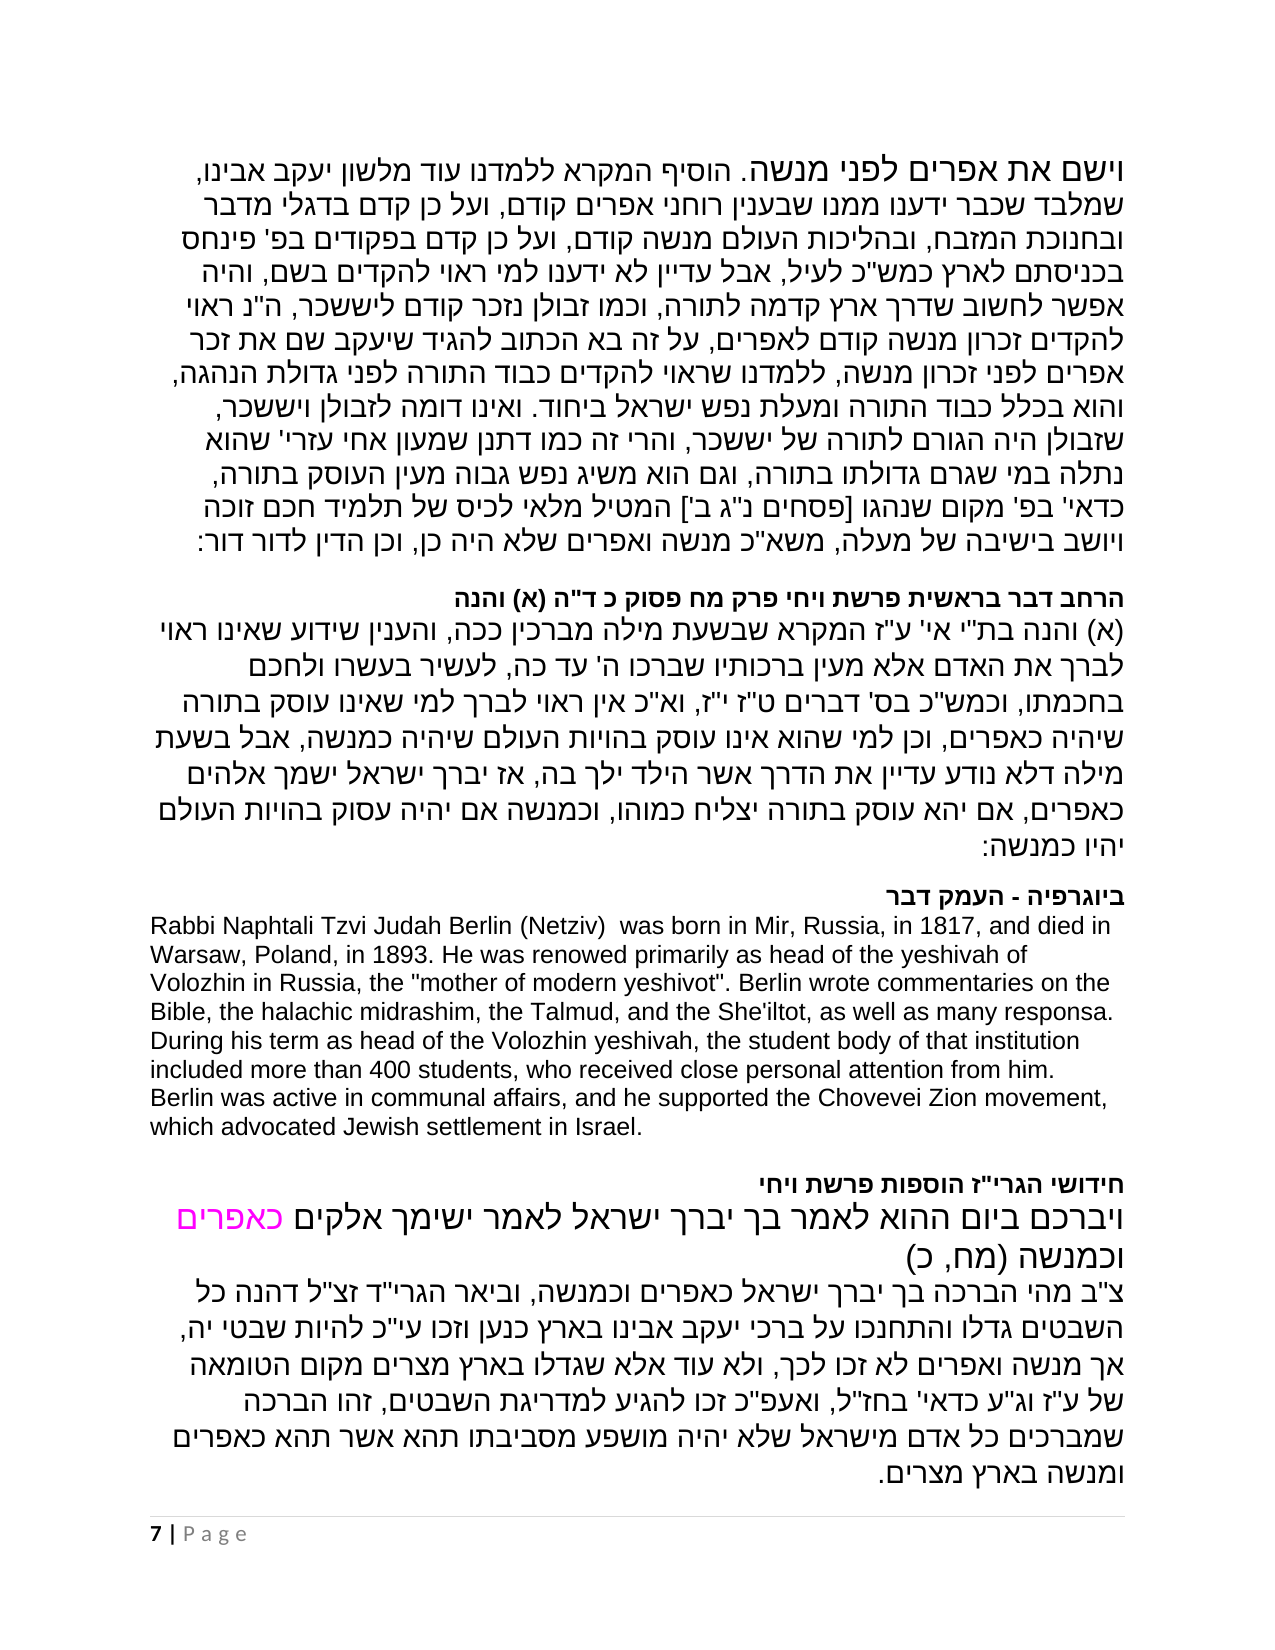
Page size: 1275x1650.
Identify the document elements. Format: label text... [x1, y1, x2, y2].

text וישם את אפרים לפני מנשה. הוסיף המקרא ללמדנו עוד מלשון יעקב אבינו, שמלבד שכבר ידענו ממנו שבענין רוחני אפרים קודם, ועל כן קדם בדגלי מדבר ובחנוכת המזבח, ובהליכות העולם מנשה קודם, ועל כן קדם בפקודים בפ' פינחס בכניסתם לארץ כמש"כ לעיל, אבל עדיין לא ידענו למי ראוי להקדים בשם, והיה אפשר לחשוב שדרך ארץ קדמה לתורה, וכמו זבולן נזכר קודם ליששכר, ה"נ ראוי להקדים זכרון מנשה קודם לאפרים, על זה בא הכתוב להגיד שיעקב שם את זכר אפרים לפני זכרון מנשה, ללמדנו שראוי להקדים כבוד התורה לפני גדולת הנהגה, והוא בכלל כבוד התורה ומעלת נפש ישראל ביחוד. ואינו דומה לזבולן ויששכר, שזבולן היה הגורם לתורה של יששכר, והרי זה כמו דתנן שמעון אחי עזרי' שהוא נתלה במי שגרם גדולתו בתורה, וגם הוא משיג נפש גבוה מעין העוסק בתורה, כדאי' בפ' מקום שנהגו [פסחים נ"ג ב'] המטיל מלאי לכיס של תלמיד חכם זוכה ויושב בישיבה של מעלה, משא"כ מנשה ואפרים שלא היה כן, וכן הדין לדור דור: [150, 150, 1125, 557]
text ויברכם ביום ההוא לאמר בך יברך ישראל לאמר ישימך אלקים כאפרים וכמנשה (מח, כ) [150, 1198, 1125, 1275]
text צ"ב מהי הברכה בך יברך ישראל כאפרים וכמנשה, וביאר הגרי"ד זצ"ל דהנה כל השבטים גדלו והתחנכו על ברכי יעקב אבינו בארץ כנען וזכו עי"כ להיות שבטי יה, אך מנשה ואפרים לא זכו לכך, ולא עוד אלא שגדלו בארץ מצרים מקום הטומאה של ע"ז וג"ע כדאי' בחז"ל, ואעפ"כ זכו להגיע למדריגת השבטים, זהו הברכה שמברכים כל אדם מישראל שלא יהיה מושפע מסביבתו תהא אשר תהא כאפרים ומנשה בארץ מצרים. [150, 1275, 1125, 1489]
text (א) והנה בת"י אי' ע"ז המקרא שבשעת מילה מברכין ככה, והענין שידוע שאינו ראוי לברך את האדם אלא מעין ברכותיו שברכו ה' עד כה, לעשיר בעשרו ולחכם בחכמתו, וכמש"כ בס' דברים ט"ז י"ז, וא"כ אין ראוי לברך למי שאינו עוסק בתורה שיהיה כאפרים, וכן למי שהוא אינו עוסק בהויות העולם שיהיה כמנשה, אבל בשעת מילה דלא נודע עדיין את הדרך אשר הילד ילך בה, אז יברך ישראל ישמך אלהים כאפרים, אם יהא עוסק בתורה יצליח כמוהו, וכמנשה אם יהיה עסוק בהויות העולם יהיו כמנשה: [150, 612, 1125, 863]
text חידושי הגרי"ז הוספות פרשת ויחי [150, 1170, 1125, 1198]
text הרחב דבר בראשית פרשת ויחי פרק מח פסוק כ ד"ה (א) והנה [150, 584, 1125, 612]
text Rabbi Naphtali Tzvi Judah Berlin (Netziv) was born in Mir, Russia, in 1817, and died in Warsaw, Poland, in 1893. He was renowed primarily as head of the yeshivah of Volozhin in Russia, the "mother of modern yeshivot". Berlin wrote commentaries on the Bible, the halachic midrashim, the Talmud, and the She'iltot, as well as many responsa. During his term as head of the Volozhin yeshivah, the student body of that institution included more than 400 students, who received close personal attention from him. Berlin was active in communal affairs, and he supported the Chovevei Zion movement, which advocated Jewish settlement in Israel. [150, 911, 1125, 1141]
text ביוגרפיה - העמק דבר [150, 882, 1125, 911]
